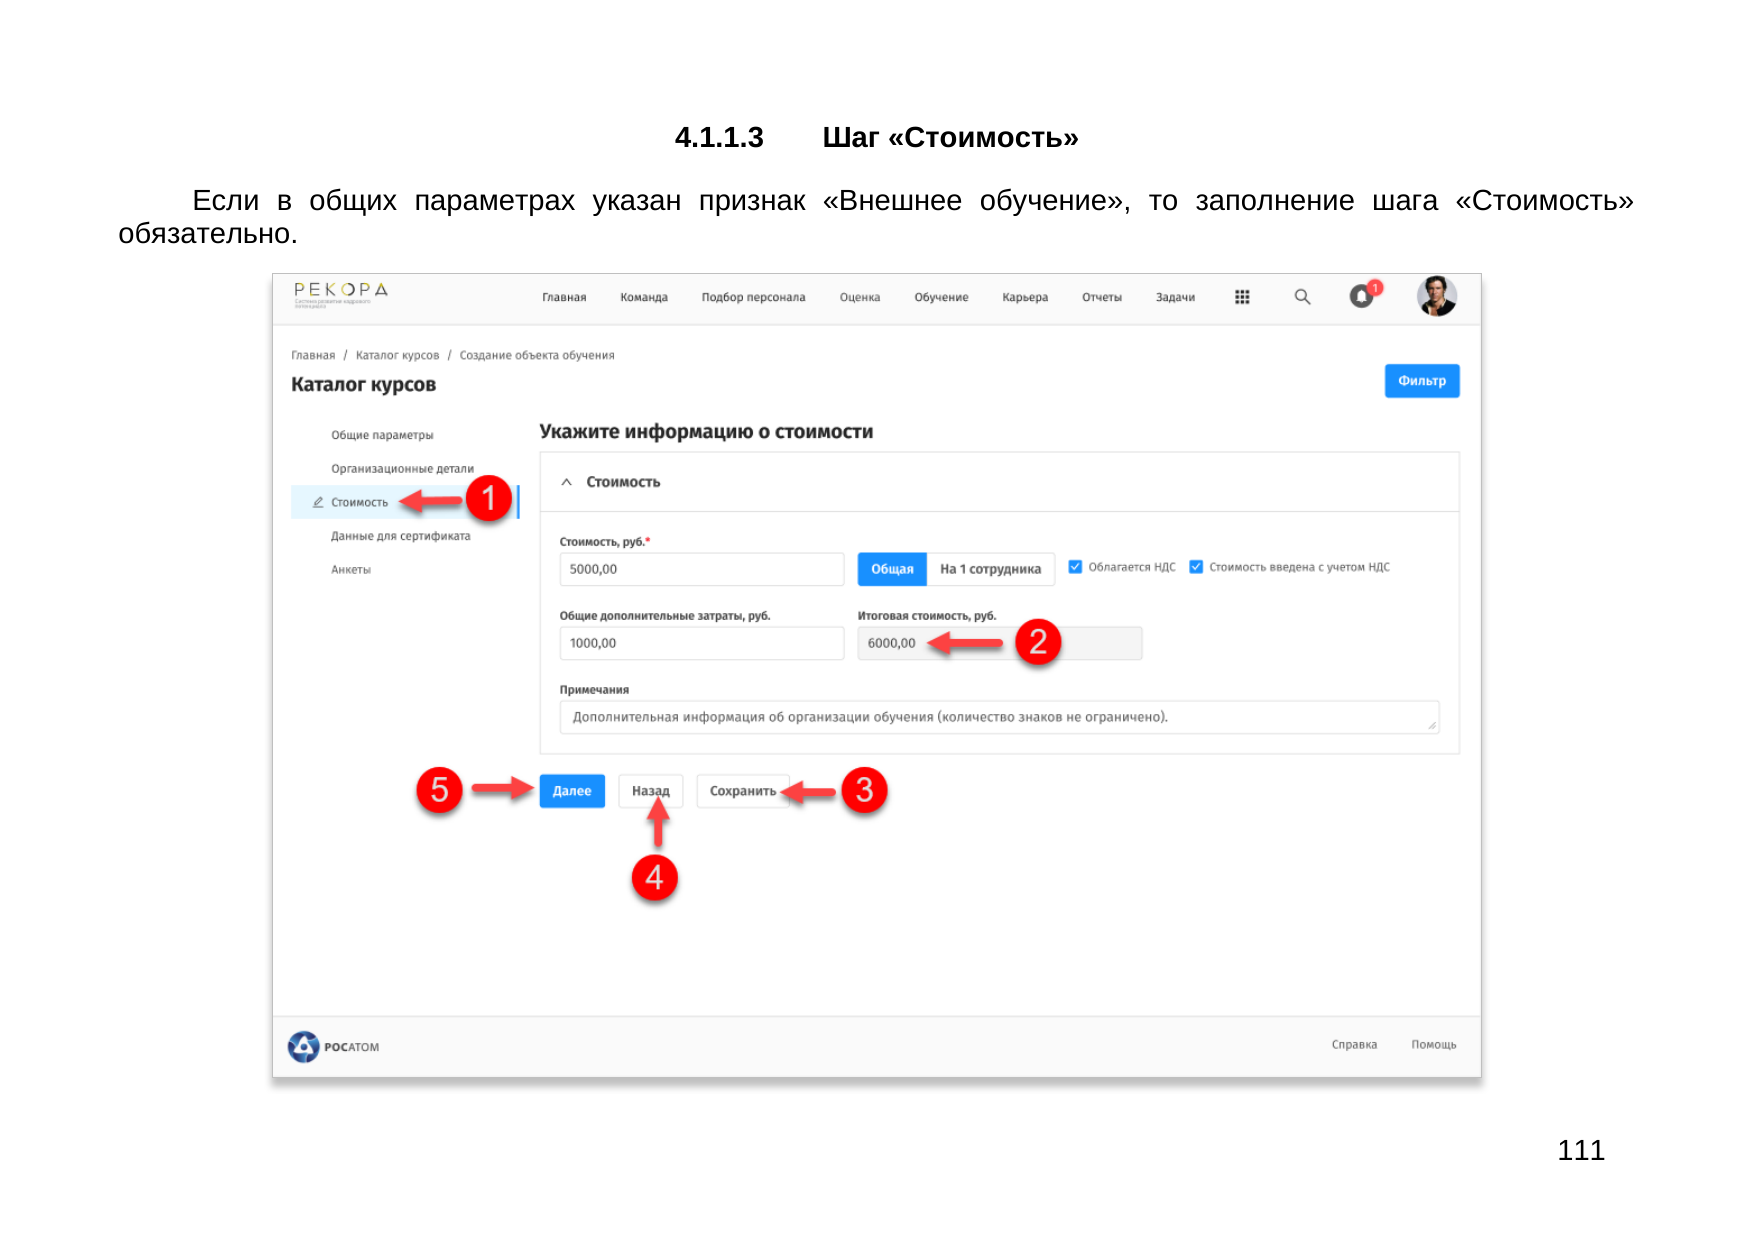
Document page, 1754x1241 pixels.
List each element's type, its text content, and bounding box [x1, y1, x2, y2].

picture [273, 274, 1481, 1077]
text Если в общих параметрах указан признак «Внешнее обучение», то заполнение шага «Стоимость» обязательно. [118, 183, 1636, 250]
subtitle Шаг «Стоимость» [118, 120, 1636, 153]
